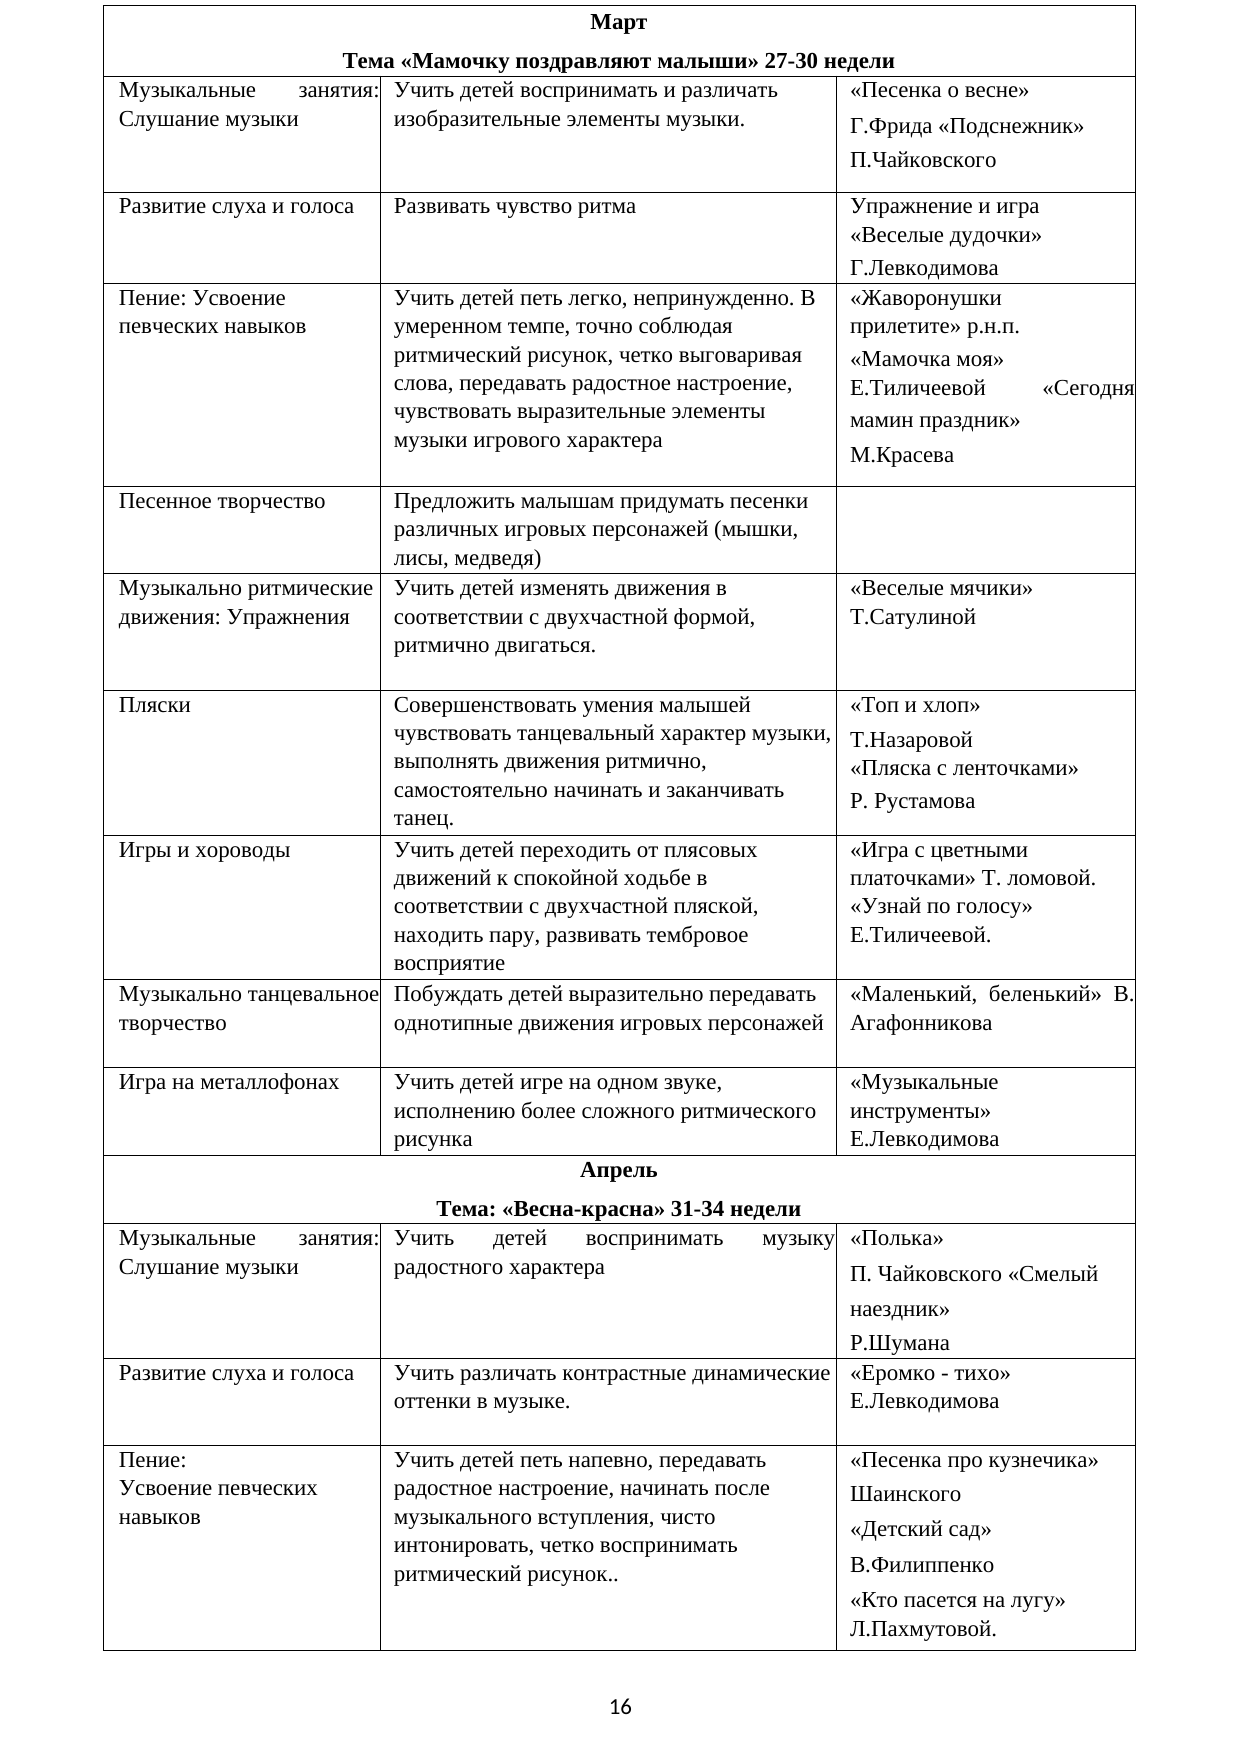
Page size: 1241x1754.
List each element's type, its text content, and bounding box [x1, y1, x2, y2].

table_cell «Веселые мячики» Т.Сатулиной [837, 574, 1135, 690]
table_cell Музыкально ритмические движения: Упражнения [104, 574, 380, 690]
table_cell Музыкальные занятия: Слушание музыки [104, 77, 380, 192]
table_cell Совершенствовать умения малышей чувствовать танцевальный характер музыки, выполнять движения ритмично, самостоятельно начинать и заканчивать танец. [381, 691, 836, 835]
table_cell Музыкально танцевальное творчество [104, 980, 380, 1067]
table_cell Упражнение и игра «Веселые дудочки» Г.Левкодимова [837, 193, 1135, 283]
table_cell «Еромко - тихо» Е.Левкодимова [837, 1359, 1135, 1445]
table_cell Развитие слуха и голоса [104, 193, 380, 283]
table_cell [837, 487, 1135, 573]
table_cell «Маленький, беленький» В. Агафонникова [837, 980, 1135, 1067]
table_header Март Тема «Мамочку поздравляют малыши» 27-30 недели [104, 6, 1135, 76]
table_cell «Песенка про кузнечика» Шаинского «Детский сад» В.Филиппенко «Кто пасется на лугу» Л.Пахмутовой. [837, 1446, 1135, 1650]
table_cell Пляски [104, 691, 380, 835]
table_cell Предложить малышам придумать песенки различных игровых персонажей (мышки, лисы, медведя) [381, 487, 836, 573]
table_cell «Песенка о весне» Г.Фрида «Подснежник» П.Чайковского [837, 77, 1135, 192]
table_cell Игры и хороводы [104, 836, 380, 979]
table_cell Пение: Усвоение певческих навыков [104, 284, 380, 486]
table_cell Апрель Тема: «Весна-красна» 31-34 недели [104, 1156, 1135, 1223]
table_cell «Игра с цветными платочками» Т. ломовой. «Узнай по голосу» Е.Тиличеевой. [837, 836, 1135, 979]
table_cell Развитие слуха и голоса [104, 1359, 380, 1445]
table_cell Пение: Усвоение певческих навыков [104, 1446, 380, 1650]
table_cell Учить различать контрастные динамические оттенки в музыке. [381, 1359, 836, 1445]
table_cell «Топ и хлоп» Т.Назаровой «Пляска с ленточками» Р. Рустамова [837, 691, 1135, 835]
table_cell Учить детей воспринимать и различать изобразительные элементы музыки. [381, 77, 836, 192]
table_cell «Полька» П. Чайковского «Смелый наездник» Р.Шумана [837, 1224, 1135, 1358]
table_cell Учить детей петь легко, непринужденно. В умеренном темпе, точно соблюдая ритмический рисунок, четко выговаривая слова, передавать радостное настроение, чувствовать выразительные элементы музыки игрового характера [381, 284, 836, 486]
table_cell Учить детей воспринимать музыку радостного характера [381, 1224, 836, 1358]
table_cell «Жаворонушки прилетите» р.н.п. «Мамочка моя» Е.Тиличеевой «Сегодня мамин праздник» М.Красева [837, 284, 1135, 486]
table_cell Учить детей петь напевно, передавать радостное настроение, начинать после музыкального вступления, чисто интонировать, четко воспринимать ритмический рисунок.. [381, 1446, 836, 1650]
table_cell Побуждать детей выразительно передавать однотипные движения игровых персонажей [381, 980, 836, 1067]
table_cell Развивать чувство ритма [381, 193, 836, 283]
table_cell Учить детей изменять движения в соответствии с двухчастной формой, ритмично двигаться. [381, 574, 836, 690]
table_cell «Музыкальные инструменты» Е.Левкодимова [837, 1068, 1135, 1155]
table_cell Учить детей игре на одном звуке, исполнению более сложного ритмического рисунка [381, 1068, 836, 1155]
table_cell Учить детей переходить от плясовых движений к спокойной ходьбе в соответствии с двухчастной пляской, находить пару, развивать тембровое восприятие [381, 836, 836, 979]
table_cell Игра на металлофонах [104, 1068, 380, 1155]
table_cell Песенное творчество [104, 487, 380, 573]
table_cell Музыкальные занятия: Слушание музыки [104, 1224, 380, 1358]
